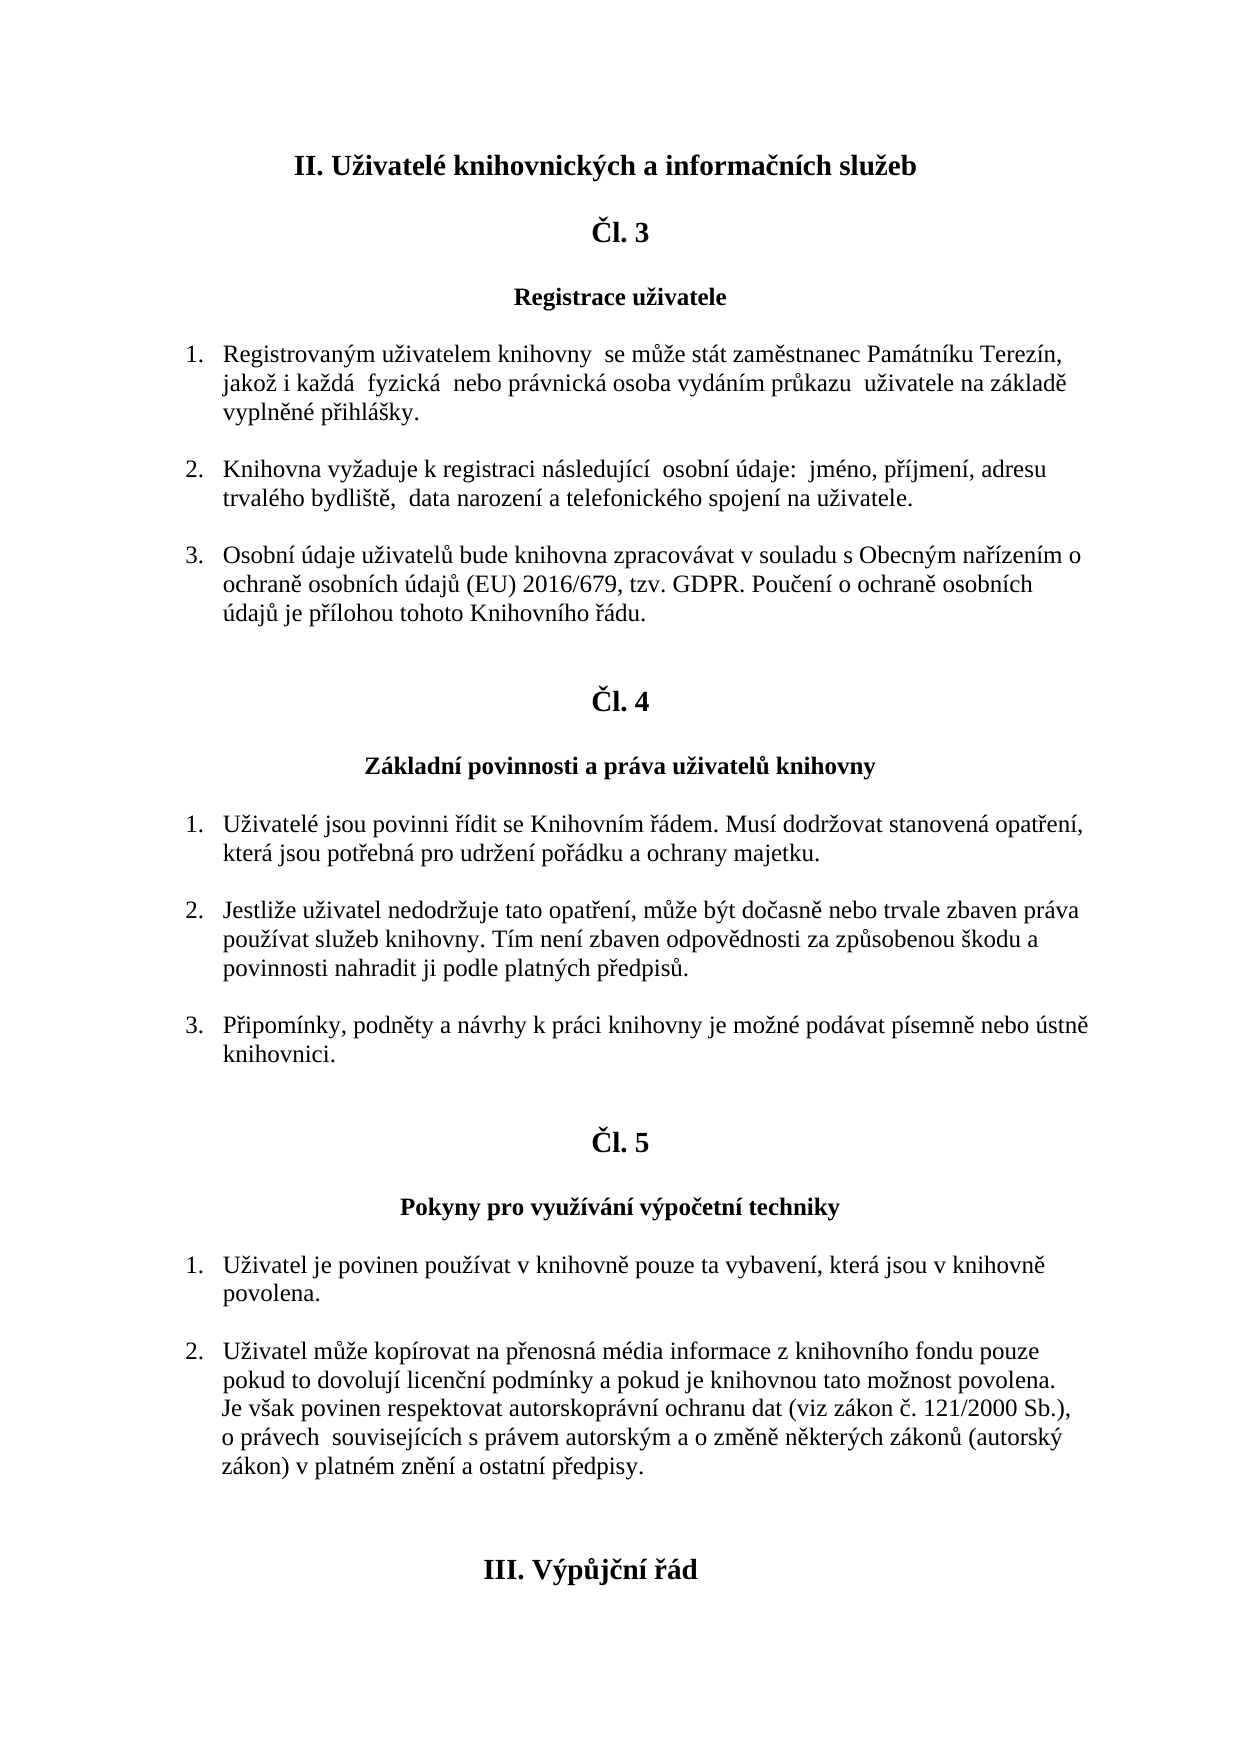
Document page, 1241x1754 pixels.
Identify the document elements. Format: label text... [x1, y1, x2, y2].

list Je však povinen respektovat autorskoprávní ochranu dat (viz zákon č. 121/2000 Sb.), o právech souvisejících s právem autorským a o změně některých zákonů (autorský zákon) v platném znění a ostatní předpisy. [221, 1393, 1092, 1480]
text Základní povinnosti a práva uživatelů knihovny [148, 751, 1092, 780]
list Uživatelé jsou povinni řídit se Knihovním řádem. Musí dodržovat stanovená opatření, která jsou potřebná pro udržení pořádku a ochrany majetku. [185, 809, 1092, 866]
text Čl. 4 [148, 684, 1092, 718]
list Uživatel může kopírovat na přenosná média informace z knihovního fondu pouze pokud to dovolují licenční podmínky a pokud je knihovnou tato možnost povolena. [185, 1336, 1092, 1393]
text Čl. 5 [148, 1125, 1092, 1159]
list Připomínky, podněty a návrhy k práci knihovny je možné podávat písemně nebo ústně knihovnici. [185, 1010, 1092, 1068]
list Knihovna vyžaduje k registraci následující osobní údaje: jméno, příjmení, adresu trvalého bydliště, data narození a telefonického spojení na uživatele. [185, 454, 1092, 512]
text Registrace uživatele [148, 282, 1092, 311]
list Uživatel je povinen používat v knihovně pouze ta vybavení, která jsou v knihovně povolena. [185, 1250, 1092, 1307]
list Osobní údaje uživatelů bude knihovna zpracovávat v souladu s Obecným nařízením o ochraně osobních údajů (EU) 2016/679, tzv. GDPR. Poučení o ochraně osobních údajů je přílohou tohoto Knihovního řádu. [185, 541, 1092, 627]
text III. Výpůjční řád [148, 1552, 1092, 1586]
text II. Uživatelé knihovnických a informačních služeb [148, 148, 1092, 181]
list Registrovaným uživatelem knihovny se může stát zaměstnanec Památníku Terezín, jakož i každá fyzická nebo právnická osoba vydáním průkazu uživatele na základě vyplněné přihlášky. [185, 339, 1092, 426]
list Jestliže uživatel nedodržuje tato opatření, může být dočasně nebo trvale zbaven práva používat služeb knihovny. Tím není zbaven odpovědnosti za způsobenou škodu a povinnosti nahradit ji podle platných předpisů. [185, 895, 1092, 981]
text Čl. 3 [148, 215, 1092, 248]
text Pokyny pro využívání výpočetní techniky [148, 1192, 1092, 1221]
